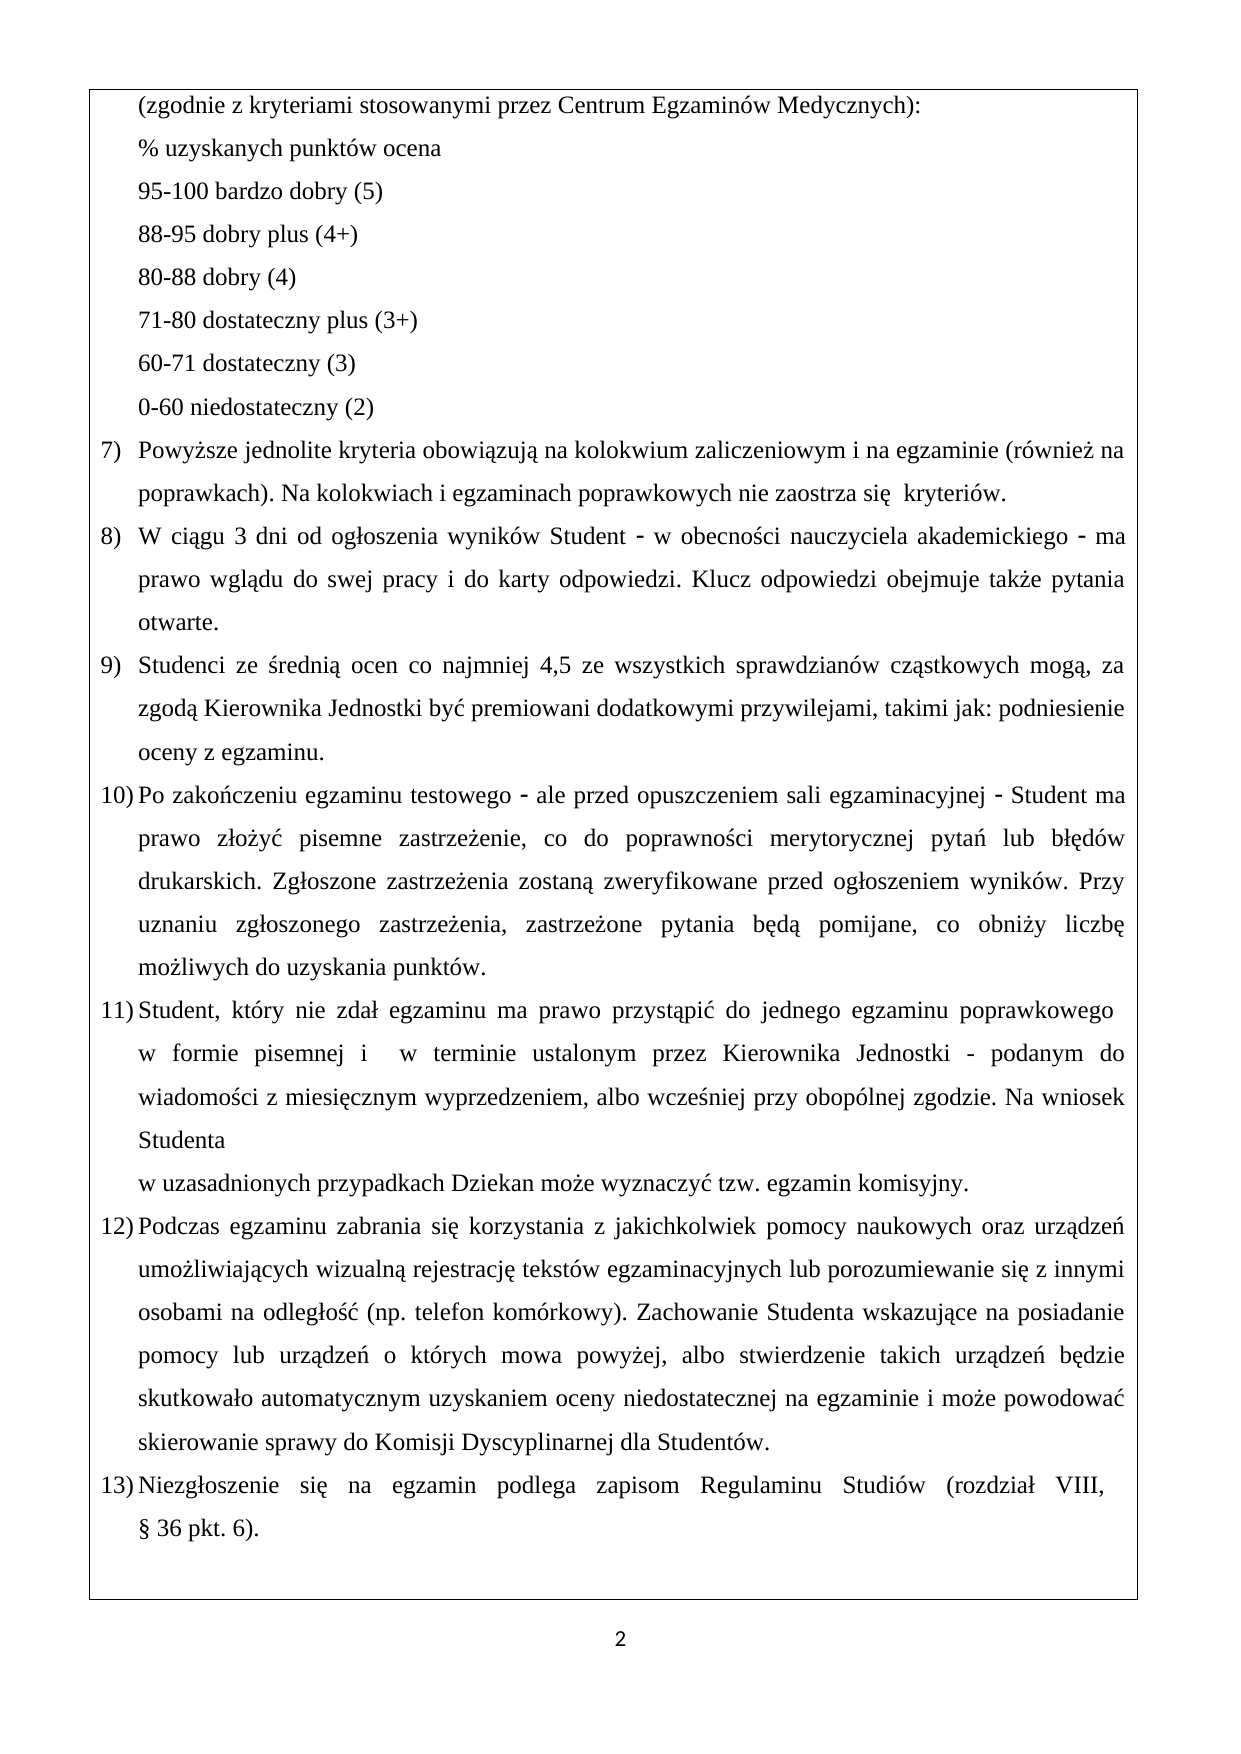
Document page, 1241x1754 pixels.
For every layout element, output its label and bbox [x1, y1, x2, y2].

table_cell [90, 90, 1137, 1599]
